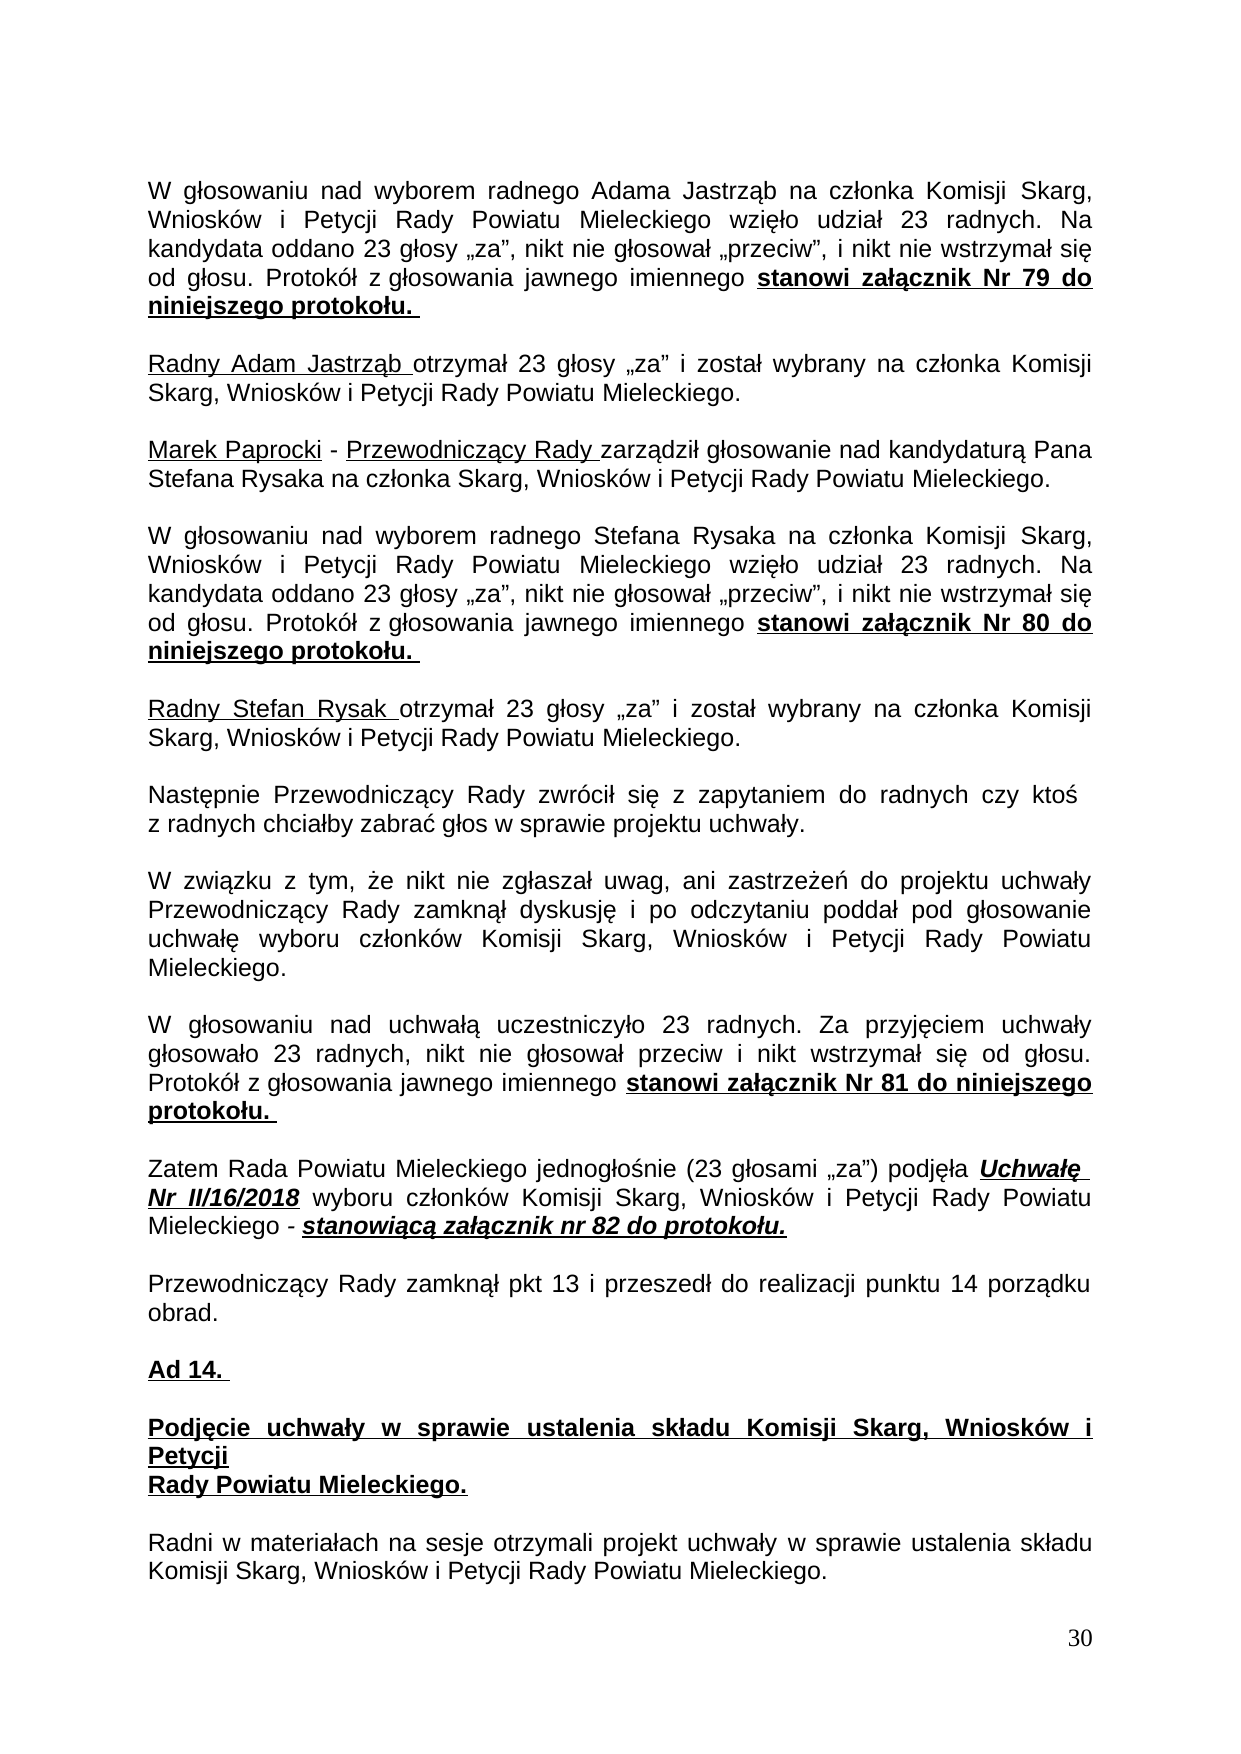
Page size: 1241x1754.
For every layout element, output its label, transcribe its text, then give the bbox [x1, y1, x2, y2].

text Podjęcie uchwały w sprawie ustalenia składu Komisji Skarg, Wniosków i Petycji Rady Powiatu Mieleckiego. [148, 1439, 1093, 1499]
text Radny Adam Jastrząb otrzymał 23 głosy „za” i został wybrany na członka Komisji Skarg, Wniosków i Petycji Rady Powiatu Mieleckiego. [148, 349, 1093, 406]
text W głosowaniu nad uchwałą uczestniczyło 23 radnych. Za przyjęciem uchwały głosowało 23 radnych, nikt nie głosował przeciw i nikt wstrzymał się od głosu. Protokół z głosowania jawnego imiennego stanowi załącznik Nr 81 do niniejszego protokołu. [148, 1010, 1093, 1125]
text W głosowaniu nad wyborem radnego Adama Jastrząb na członka Komisji Skarg, Wniosków i Petycji Rady Powiatu Mieleckiego wzięło udział 23 radnych. Na kandydata oddano 23 głosy „za”, nikt nie głosował „przeciw”, i nikt nie wstrzymał się od głosu. Protokół z głosowania jawnego imiennego stanowi załącznik Nr 79 do niniejszego protokołu. [148, 176, 1093, 320]
text Marek Paprocki - Przewodniczący Rady zarządził głosowanie nad kandydaturą Pana Stefana Rysaka na członka Skarg, Wniosków i Petycji Rady Powiatu Mieleckiego. [148, 435, 1093, 493]
text Ad 14. [148, 1355, 1093, 1384]
text Podjęcie uchwały w sprawie ustalenia składu Komisji Skarg, Wniosków i Petycji Rady Powiatu Mieleckiego. [148, 1413, 1093, 1438]
text Przewodniczący Rady zamknął pkt 13 i przeszedł do realizacji punktu 14 porządku obrad. [148, 1269, 1093, 1326]
text W głosowaniu nad wyborem radnego Stefana Rysaka na członka Komisji Skarg, Wniosków i Petycji Rady Powiatu Mieleckiego wzięło udział 23 radnych. Na kandydata oddano 23 głosy „za”, nikt nie głosował „przeciw”, i nikt nie wstrzymał się od głosu. Protokół z głosowania jawnego imiennego stanowi załącznik Nr 80 do niniejszego protokołu. [148, 521, 1093, 665]
text Zatem Rada Powiatu Mieleckiego jednogłośnie (23 głosami „za”) podjęła Uchwałę Nr II/16/2018 wyboru członków Komisji Skarg, Wniosków i Petycji Rady Powiatu Mieleckiego - stanowiącą załącznik nr 82 do protokołu. [148, 1154, 1093, 1240]
text Radny Stefan Rysak otrzymał 23 głosy „za” i został wybrany na członka Komisji Skarg, Wniosków i Petycji Rady Powiatu Mieleckiego. [148, 694, 1093, 751]
text Radni w materiałach na sesje otrzymali projekt uchwały w sprawie ustalenia składu Komisji Skarg, Wniosków i Petycji Rady Powiatu Mieleckiego. [148, 1528, 1093, 1585]
text W związku z tym, że nikt nie zgłaszał uwag, ani zastrzeżeń do projektu uchwały Przewodniczący Rady zamknął dyskusję i po odczytaniu poddał pod głosowanie uchwałę wyboru członków Komisji Skarg, Wniosków i Petycji Rady Powiatu Mieleckiego. [148, 866, 1093, 981]
text Następnie Przewodniczący Rady zwrócił się z zapytaniem do radnych czy ktoś z radnych chciałby zabrać głos w sprawie projektu uchwały. [148, 780, 1093, 838]
